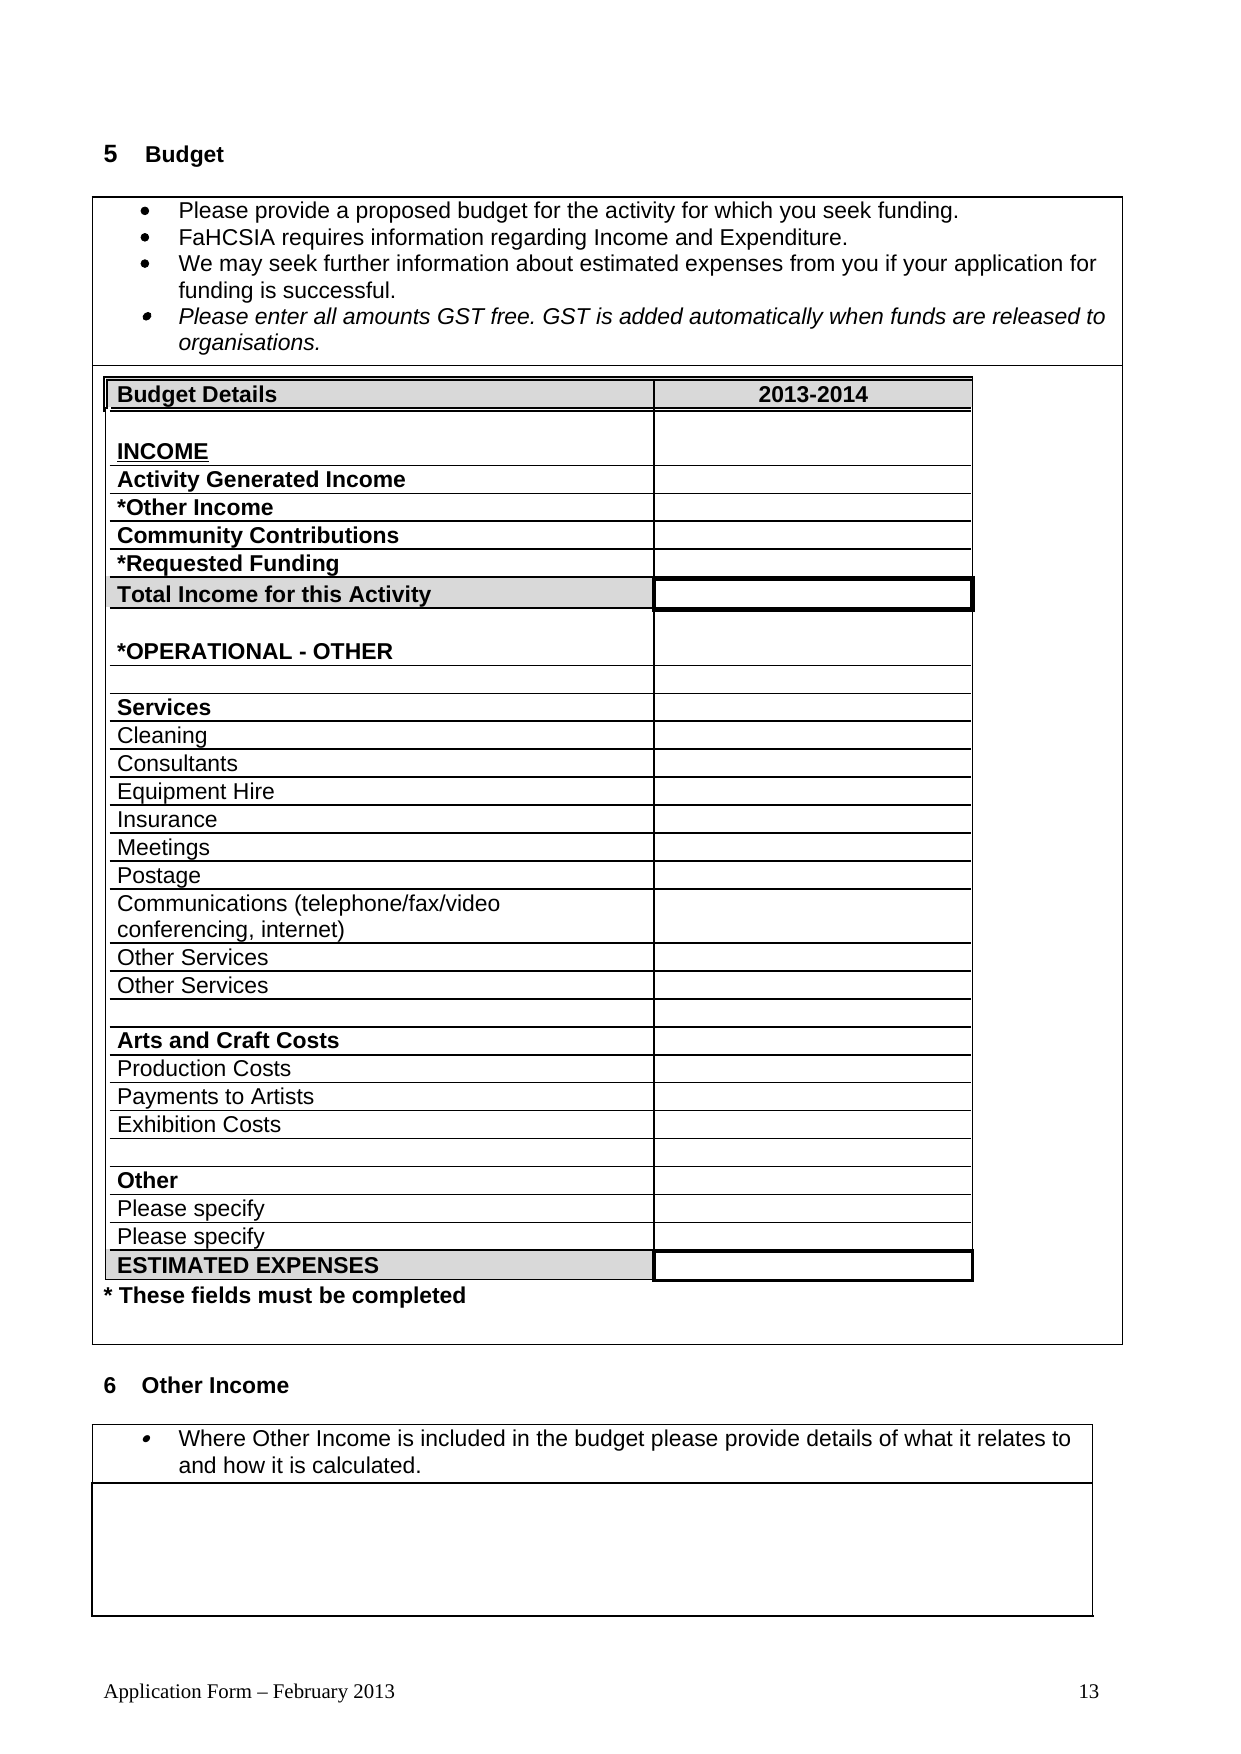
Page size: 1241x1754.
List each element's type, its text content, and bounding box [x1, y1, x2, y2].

text 6 Other Income [103, 1372, 1240, 1398]
table_cell * These fields must be completed [93, 366, 1122, 1344]
subtitle 5 Budget [103, 139, 1122, 168]
table_header Please provide a proposed budget for the activity for which you seek funding. FaHCSIA requires information regarding Income and Expenditure. We may seek further information about estimated expenses from you if your application for funding is successful. Please enter all amounts GST free. GST is added automatically when funds are released to organisations. [93, 198, 1122, 365]
table_cell [93, 1484, 1092, 1615]
table_header Where Other Income is included in the budget please provide details of what it relates to and how it is calculated. [93, 1425, 1092, 1482]
